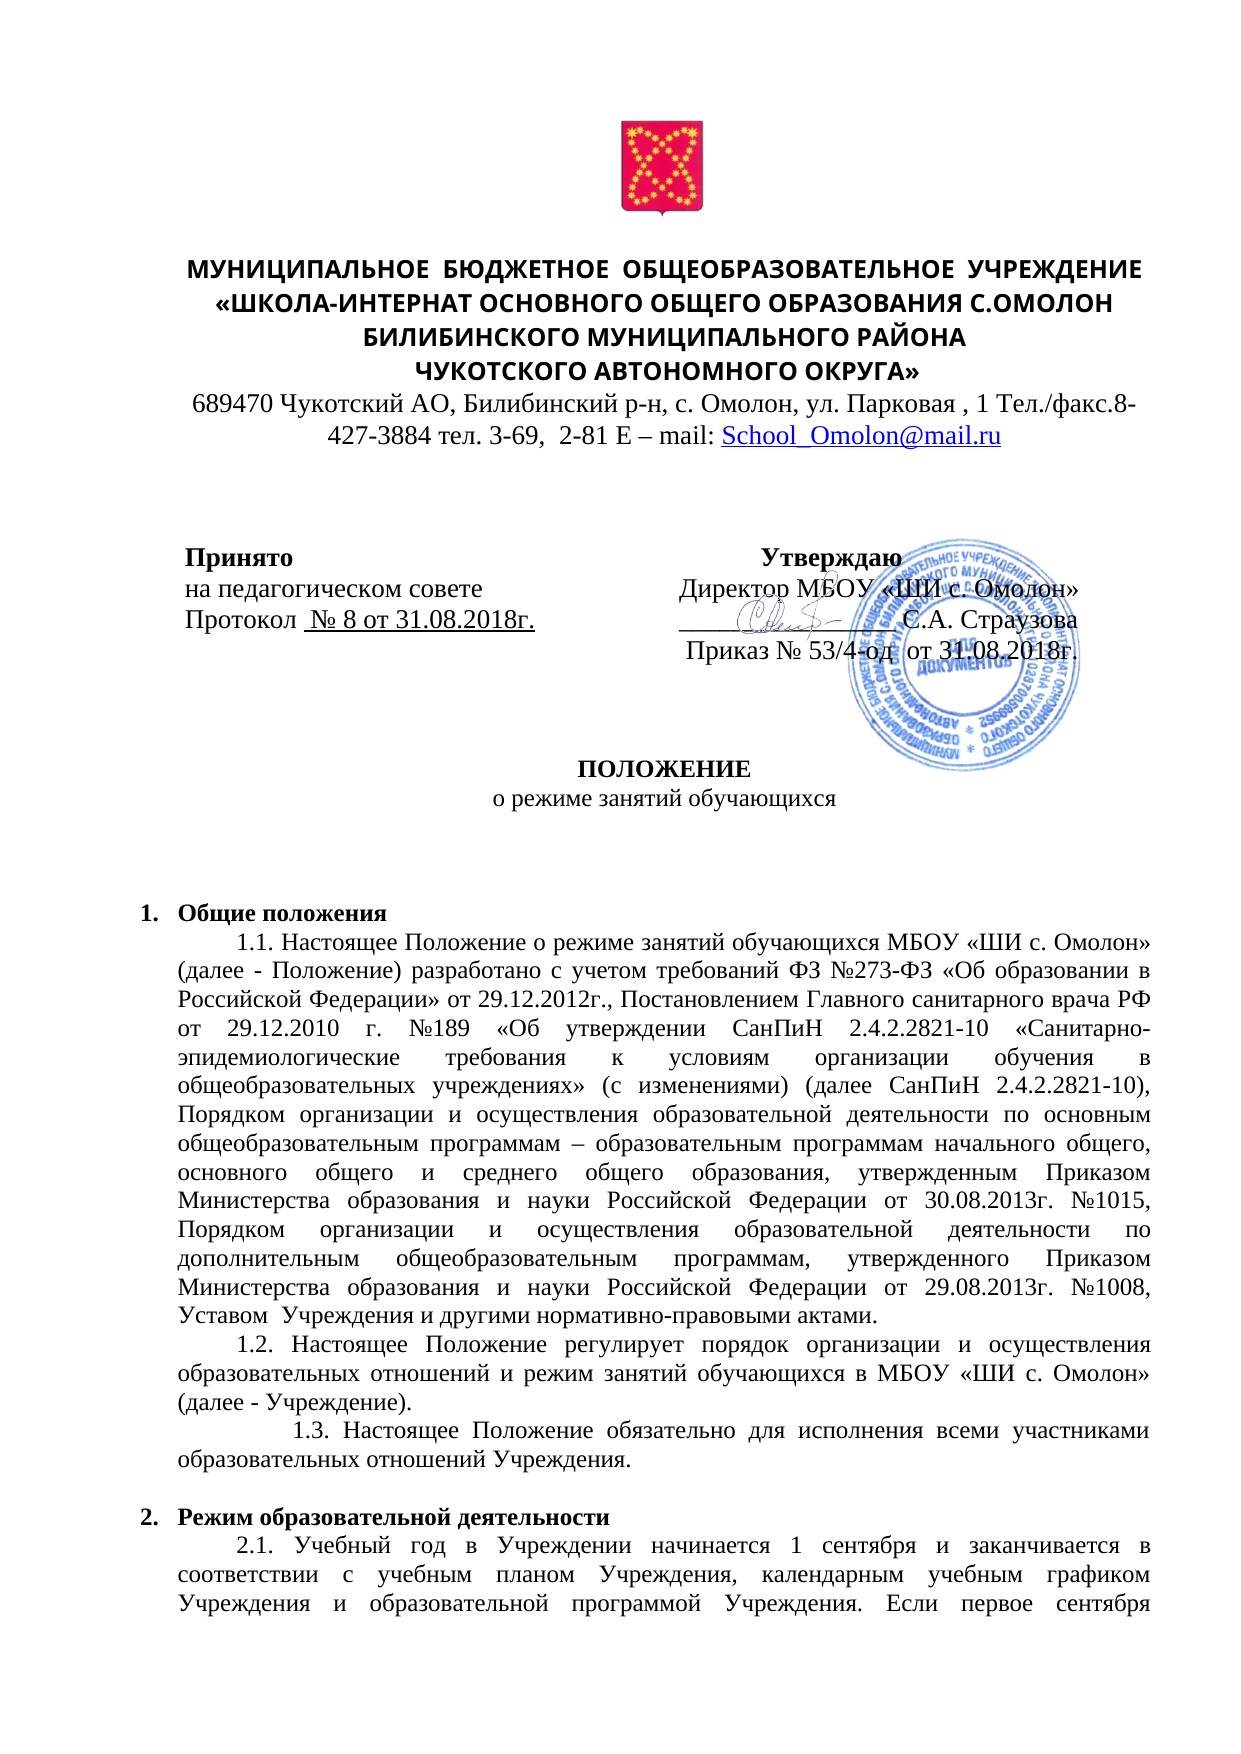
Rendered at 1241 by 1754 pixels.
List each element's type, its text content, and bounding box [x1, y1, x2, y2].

table_header Утверждаю Директор МБОУ «ШИ с. Омолон» ________________ С.А. Страузова Приказ № 53/4-од от 31.08.2018г. [672, 541, 1159, 666]
text о режиме занятий обучающихся [177, 783, 1152, 812]
text 689470 Чукотский АО, Билибинский р-н, с. Омолон, ул. Парковая , 1 Тел./факс.8-427-3884 тел. 3-69, 2-81 E – mail: School_Omolon@mail.ru [177, 388, 1152, 450]
picture [734, 568, 847, 642]
list Режим образовательной деятельности [140, 1502, 1152, 1530]
text МУНИЦИПАЛЬНОЕ БЮДЖЕТНОЕ ОБЩЕОБРАЗОВАТЕЛЬНОЕ УЧРЕЖДЕНИЕ [177, 251, 1152, 285]
picture [846, 537, 1082, 541]
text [177, 1530, 1152, 1617]
picture [620, 118, 704, 218]
list Общие положения [140, 898, 1152, 927]
table_header Принято на педагогическом совете Протокол № 8 от 31.08.2018г. [177, 541, 672, 666]
text 1.2. Настоящее Положение регулирует порядок организации и осуществления образовательных отношений и режим занятий обучающихся в МБОУ «ШИ с. Омолон» (далее - Учреждение). [177, 1329, 1152, 1415]
text 1.1. Настоящее Положение о режиме занятий обучающихся МБОУ «ШИ с. Омолон» (далее - Положение) разработано с учетом требований ФЗ №273-ФЗ «Об образовании в Российской Федерации» от 29.12.2012г., Постановлением Главного санитарного врача РФ от 29.12.2010 г. №189 «Об утверждении СанПиН 2.4.2.2821-10 «Санитарно-эпидемиологические требования к условиям организации обучения в общеобразовательных учреждениях» (с изменениями) (далее СанПиН 2.4.2.2821-10), Порядком организации и осуществления образовательной деятельности по основным общеобразовательным программам – образовательным программам начального общего, основного общего и среднего общего образования, утвержденным Приказом Министерства образования и науки Российской Федерации от 30.08.2013г. №1015, Порядком организации и осуществления образовательной деятельности по дополнительным общеобразовательным программам, утвержденного Приказом Министерства образования и науки Российской Федерации от 29.08.2013г. №1008, Уставом Учреждения и другими нормативно-правовыми актами. [177, 927, 1152, 1329]
picture [846, 666, 1082, 754]
text «ШКОЛА-ИНТЕРНАТ ОСНОВНОГО ОБЩЕГО ОБРАЗОВАНИЯ С.ОМОЛОН БИЛИБИНСКОГО МУНИЦИПАЛЬНОГО РАЙОНА [177, 285, 1152, 353]
text ЧУКОТСКОГО АВТОНОМНОГО ОКРУГА» [177, 353, 1152, 388]
text ПОЛОЖЕНИЕ [177, 754, 1152, 783]
text 1.3. Настоящее Положение обязательно для исполнения всеми участниками образовательных отношений Учреждения. [177, 1415, 1152, 1473]
